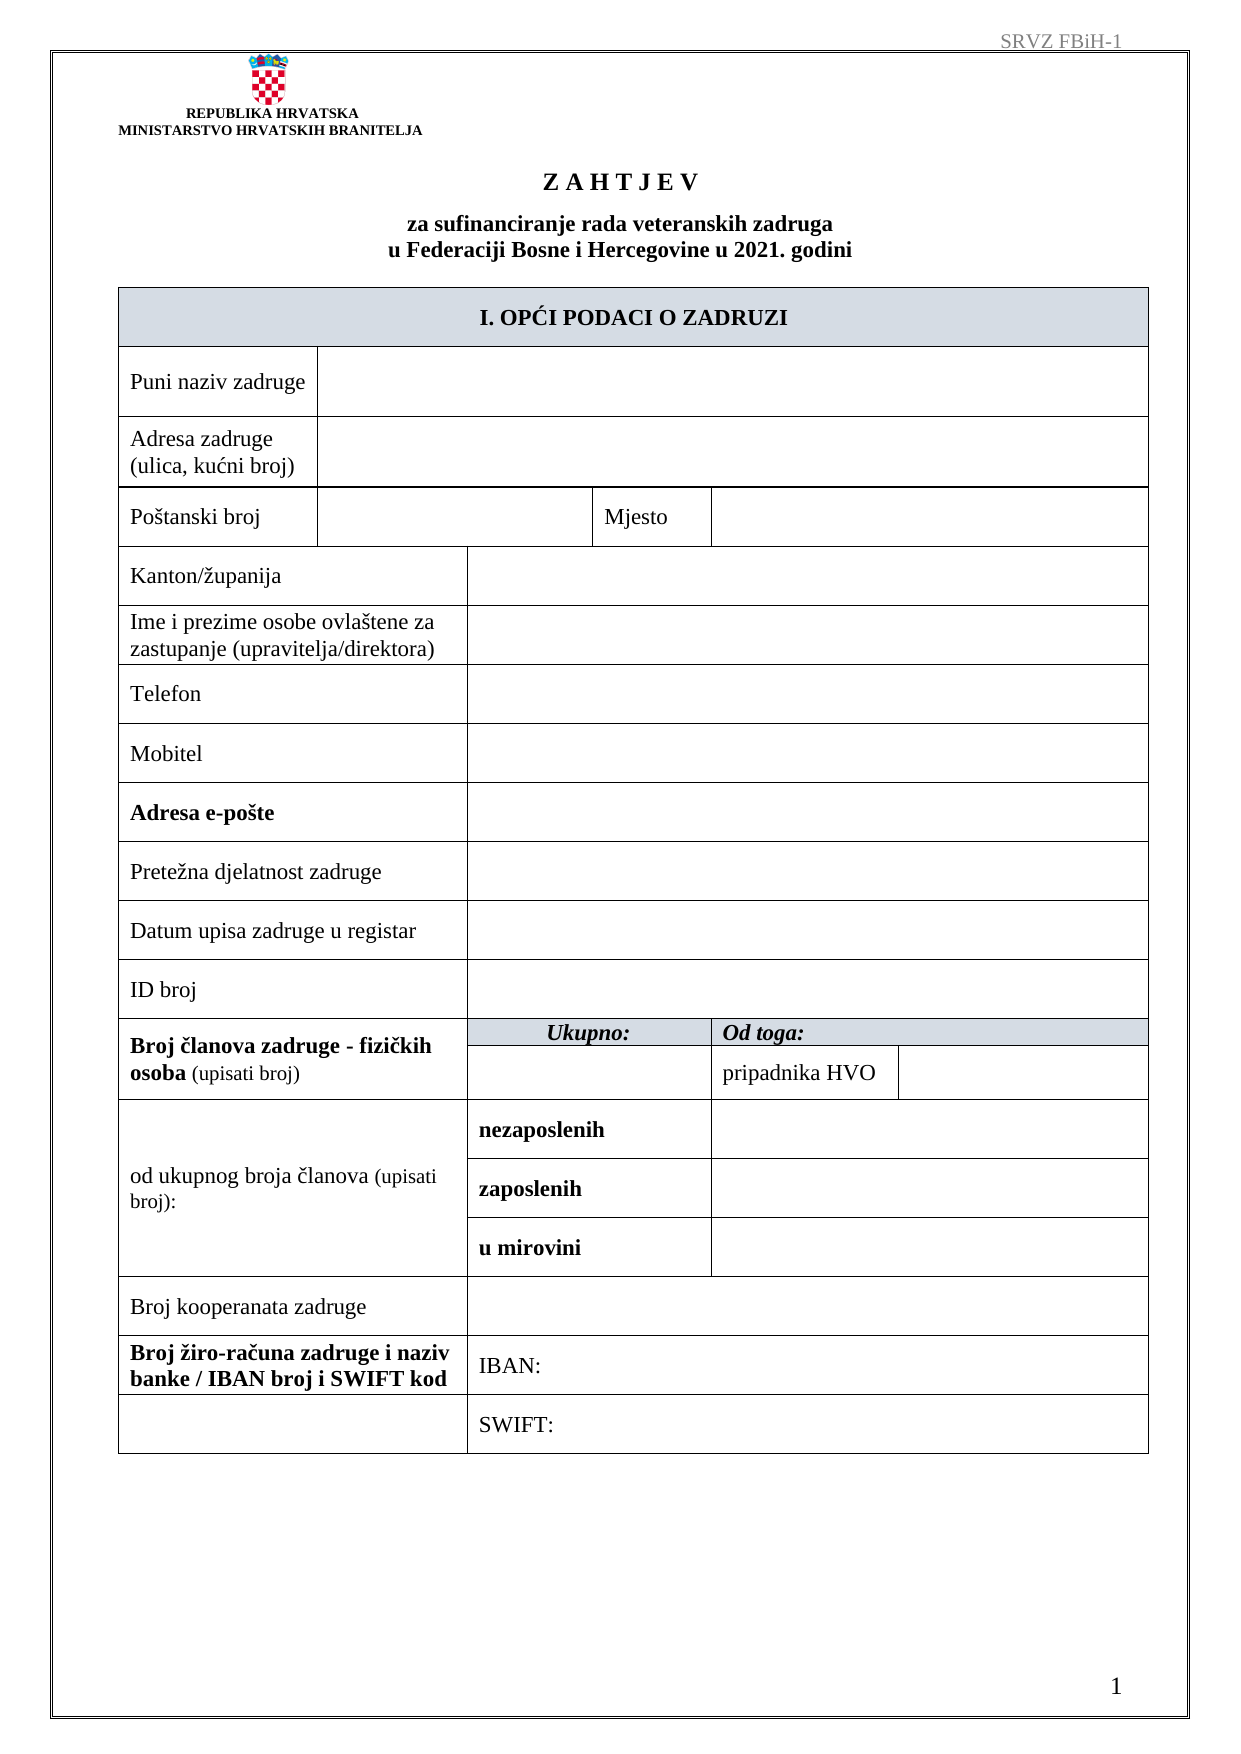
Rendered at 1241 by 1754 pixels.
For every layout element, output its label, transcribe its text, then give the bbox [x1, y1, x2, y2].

table_cell nezaposlenih [468, 1100, 711, 1158]
table_cell Broj žiro-računa zadruge i naziv banke / IBAN broj i SWIFT kod [119, 1336, 467, 1394]
table_cell [899, 1046, 1148, 1099]
table_cell zaposlenih [468, 1159, 711, 1217]
table_cell Broj članova zadruge - fizičkih osoba (upisati broj) [119, 1019, 467, 1099]
table_cell [468, 665, 1148, 723]
subtitle REPUBLIKA HRVATSKA [118, 104, 1122, 121]
table_header I. OPĆI PODACI O ZADRUZI [119, 288, 1148, 346]
text u Federaciji Bosne i Hercegovine u 2021. godini [118, 236, 1122, 263]
table_cell Broj kooperanata zadruge [119, 1277, 467, 1335]
subtitle MINISTARSTVO HRVATSKIH BRANITELJA [118, 121, 1122, 138]
table_cell Kanton/županija [119, 547, 467, 604]
table_cell [712, 1218, 1148, 1276]
table_cell [318, 488, 592, 546]
table_cell [468, 960, 1148, 1018]
table_cell [468, 606, 1148, 664]
table_cell Datum upisa zadruge u registar [119, 901, 467, 959]
table_cell [712, 488, 1148, 546]
table_cell Od toga: [712, 1019, 1148, 1045]
table_cell [468, 1277, 1148, 1335]
table_cell u mirovini [468, 1218, 711, 1276]
table_cell Adresa zadruge (ulica, kućni broj) [119, 417, 317, 486]
picture [248, 53, 289, 105]
table_cell [468, 783, 1148, 841]
table_cell [468, 901, 1148, 959]
table_cell Ime i prezime osobe ovlaštene za zastupanje (upravitelja/direktora) [119, 606, 467, 664]
table_cell [468, 547, 1148, 604]
table_cell Ukupno: [468, 1019, 711, 1045]
table_cell pripadnika HVO [712, 1046, 898, 1099]
table_cell Pretežna djelatnost zadruge [119, 842, 467, 900]
table_cell Mobitel [119, 724, 467, 782]
table_cell ID broj [119, 960, 467, 1018]
table_cell [712, 1159, 1148, 1217]
table_cell SWIFT: [468, 1395, 1148, 1453]
table_cell Mjesto [593, 488, 711, 546]
text Z A H T J E V [118, 167, 1122, 196]
table_cell [468, 724, 1148, 782]
table_cell [468, 842, 1148, 900]
table_cell Adresa e-pošte [119, 783, 467, 841]
table_cell Telefon [119, 665, 467, 723]
table_cell od ukupnog broja članova (upisati broj): [119, 1100, 467, 1276]
text za sufinanciranje rada veteranskih zadruga [118, 210, 1122, 236]
table_cell IBAN: [468, 1336, 1148, 1394]
table_cell [712, 1100, 1148, 1158]
table_cell Poštanski broj [119, 488, 317, 546]
table_cell [119, 1395, 467, 1453]
table_cell [468, 1046, 711, 1099]
table_cell [318, 347, 1148, 416]
table_cell [318, 417, 1148, 486]
table_cell Puni naziv zadruge [119, 347, 317, 416]
